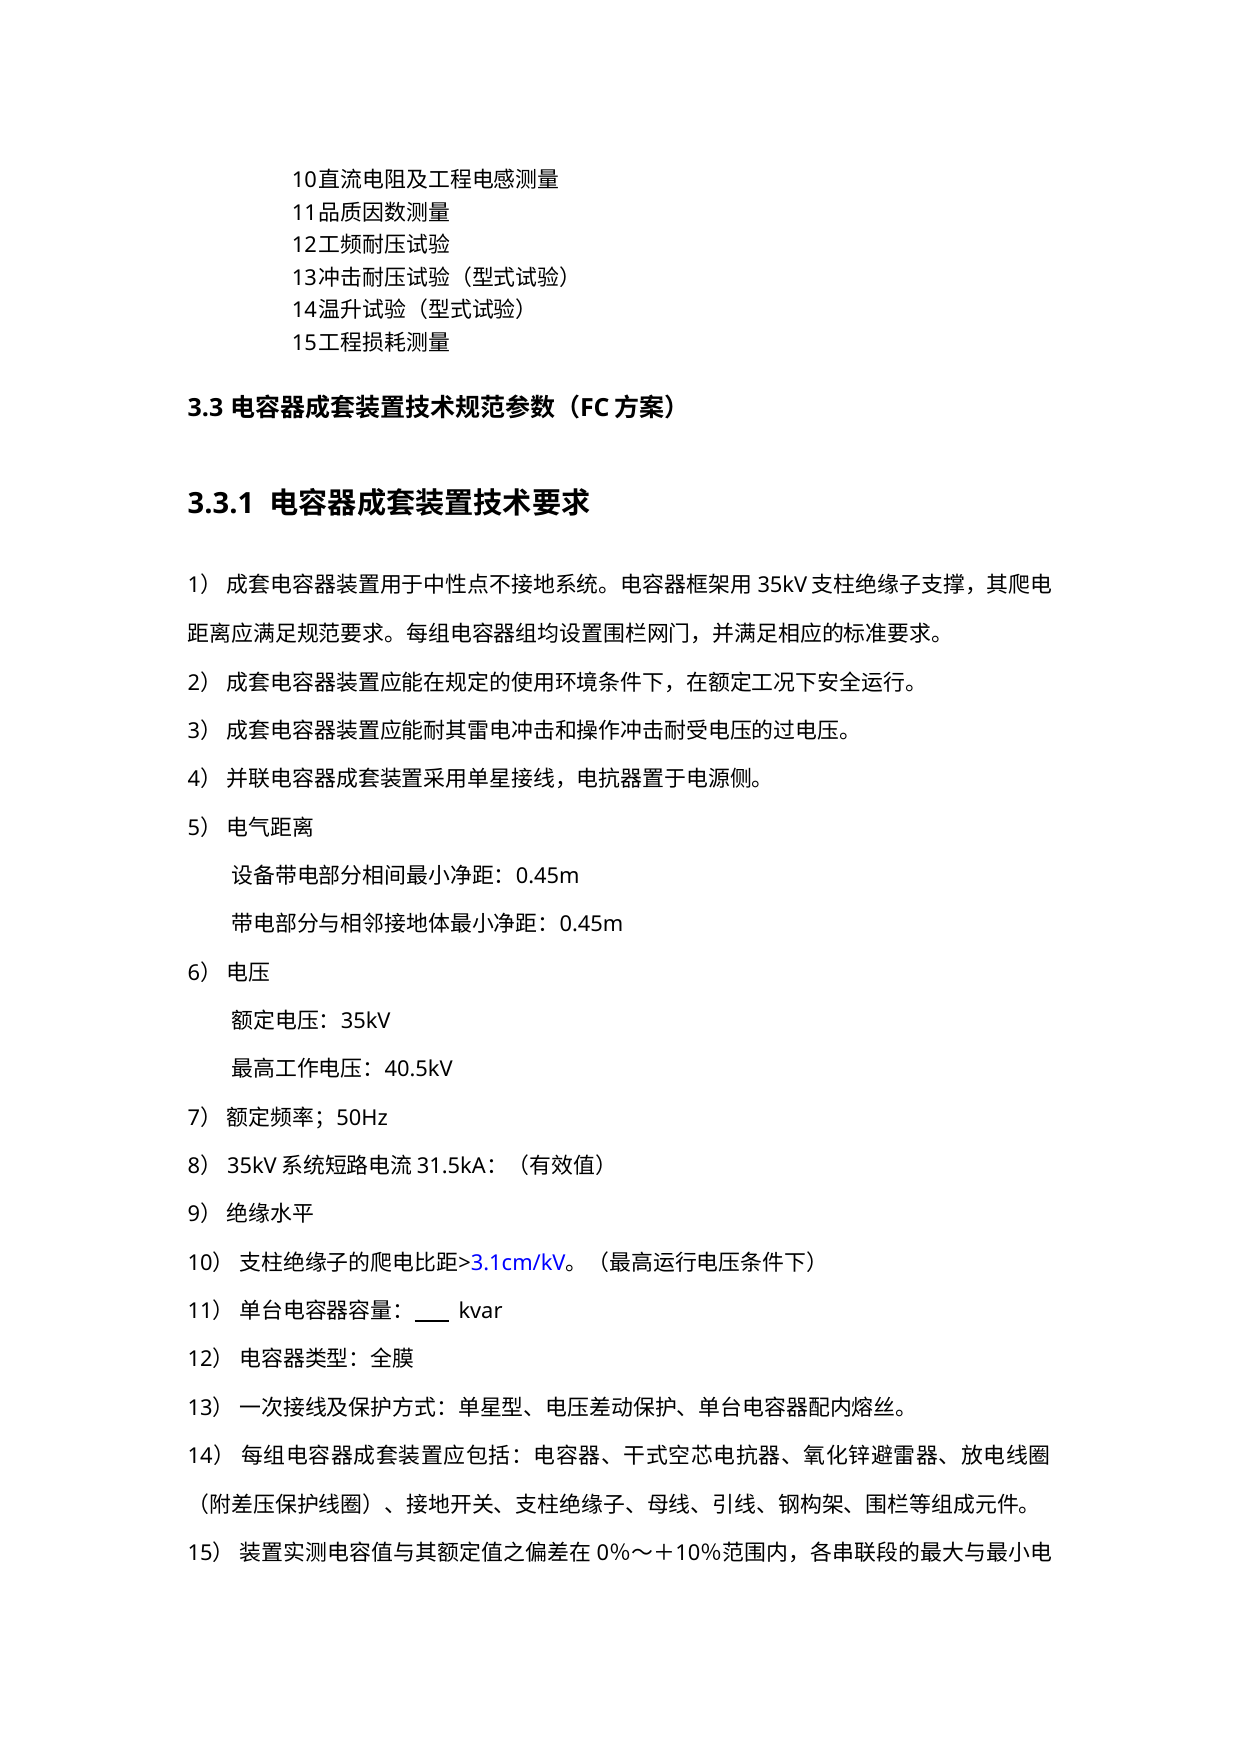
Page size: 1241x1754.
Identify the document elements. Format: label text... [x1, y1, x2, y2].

text 7） 额定频率；50Hz [187, 1099, 1053, 1132]
text 8） 35kV系统短路电流31.5kA：（有效值） [187, 1147, 1053, 1180]
text 6） 电压 [187, 954, 1053, 987]
text 3） 成套电容器装置应能耐其雷电冲击和操作冲击耐受电压的过电压。 [187, 712, 1053, 745]
text 2） 成套电容器装置应能在规定的使用环境条件下，在额定工况下安全运行。 [187, 664, 1053, 697]
text 4） 并联电容器成套装置采用单星接线，电抗器置于电源侧。 [187, 761, 1053, 793]
list 温升试验（型式试验） [287, 292, 1053, 324]
text 14） 每组电容器成套装置应包括：电容器、干式空芯电抗器、氧化锌避雷器、放电线圈（附差压保护线圈）、接地开关、支柱绝缘子、母线、引线、钢构架、围栏等组成元件。 [187, 1437, 1053, 1519]
list 品质因数测量 [287, 194, 1053, 227]
text 额定电压：35kV [187, 1002, 1053, 1035]
text 9） 绝缘水平 [187, 1196, 1053, 1228]
subtitle 3.3.1 电容器成套装置技术要求 [187, 468, 1053, 533]
text 设备带电部分相间最小净距：0.45m [187, 857, 1053, 890]
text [187, 1534, 1053, 1567]
list 工频耐压试验 [287, 227, 1053, 259]
list 工程损耗测量 [287, 324, 1053, 357]
text 5） 电气距离 [187, 809, 1053, 842]
text 10） 支柱绝缘子的爬电比距>3.1cm/kV。（最高运行电压条件下） [187, 1244, 1053, 1277]
text 带电部分与相邻接地体最小净距：0.45m [187, 906, 1053, 938]
subtitle 3.3 电容器成套装置技术规范参数（FC方案） [187, 373, 1053, 438]
list 直流电阻及工程电感测量 [287, 162, 1053, 194]
text 11） 单台电容器容量： kvar [187, 1292, 1053, 1325]
list 冲击耐压试验（型式试验） [287, 259, 1053, 292]
text 12） 电容器类型：全膜 [187, 1341, 1053, 1373]
text 最高工作电压：40.5kV [187, 1051, 1053, 1083]
text 13） 一次接线及保护方式：单星型、电压差动保护、单台电容器配内熔丝。 [187, 1389, 1053, 1422]
text 1） 成套电容器装置用于中性点不接地系统。电容器框架用35kV支柱绝缘子支撑，其爬电距离应满足规范要求。每组电容器组均设置围栏网门，并满足相应的标准要求。 [187, 567, 1053, 648]
